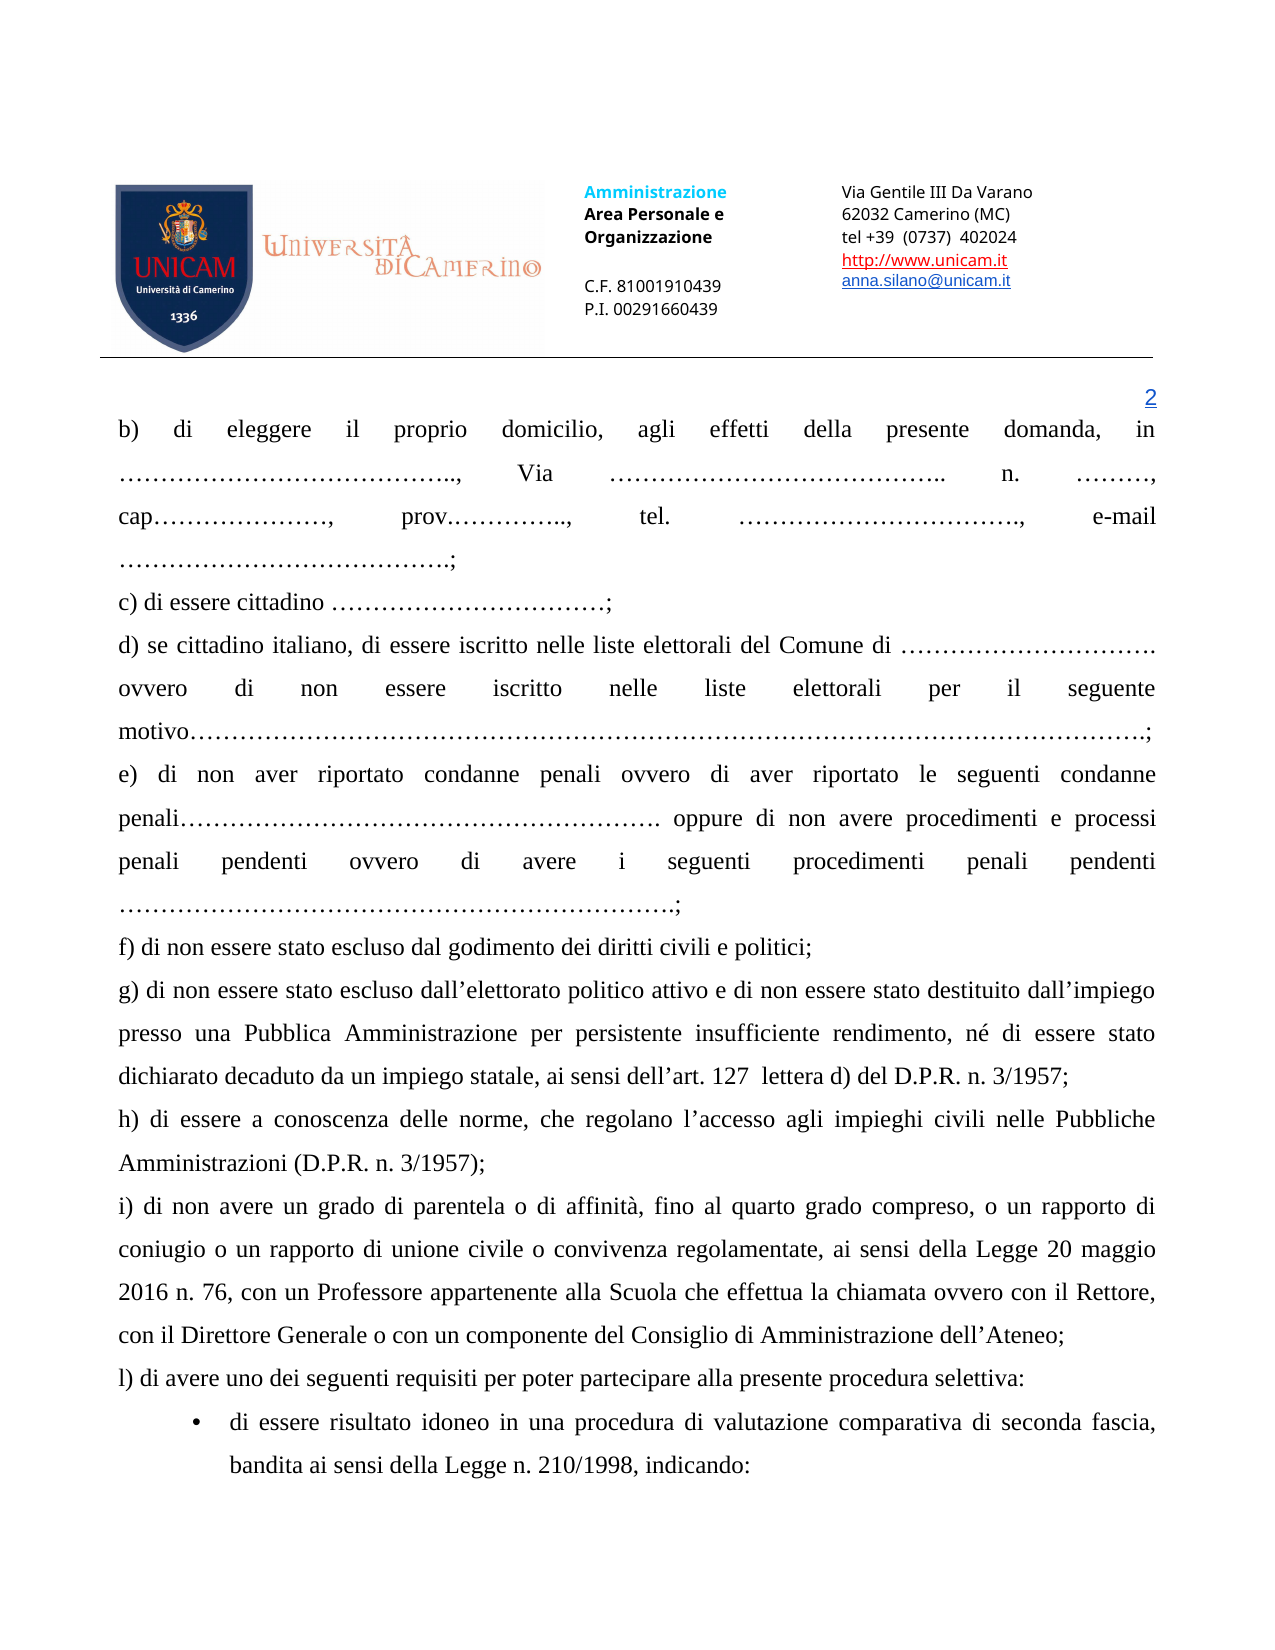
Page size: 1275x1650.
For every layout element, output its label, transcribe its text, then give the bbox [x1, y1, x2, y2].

list di essere risultato idoneo in una procedura di valutazione comparativa di seconda fascia, bandita ai sensi della Legge n. 210/1998, indicando: [192, 1406, 1157, 1478]
text h) di essere a conoscenza delle norme, che regolano l’accesso agli impieghi civili nelle Pubbliche Amministrazioni (D.P.R. n. 3/1957); [118, 1104, 1157, 1176]
text e) di non aver riportato condanne penali ovvero di aver riportato le seguenti condanne penali…………………………………………………. oppure di non avere procedimenti e processi penali pendenti ovvero di avere i seguenti procedimenti penali pendenti ………………………………………………………….; [118, 759, 1157, 918]
text l) di avere uno dei seguenti requisiti per poter partecipare alla presente procedura selettiva: [118, 1363, 1157, 1392]
text b) di eleggere il proprio domicilio, agli effetti della presente domanda, in ………………………………….., Via ………………………………….. n. ………, cap…………………, prov.………….., tel. ……………………………., e-mail ………………………………….; [118, 414, 1157, 573]
text d) se cittadino italiano, di essere iscritto nelle liste elettorali del Comune di …………………………. ovvero di non essere iscritto nelle liste elettorali per il seguente motivo…………………………………………………………………………………………………….; [118, 630, 1157, 745]
text f) di non essere stato escluso dal godimento dei diritti civili e politici; [118, 932, 1157, 961]
text g) di non essere stato escluso dall’elettorato politico attivo e di non essere stato destituito dall’impiego presso una Pubblica Amministrazione per persistente insufficiente rendimento, né di essere stato dichiarato decaduto da un impiego statale, ai sensi dell’art. 127 lettera d) del D.P.R. n. 3/1957; [118, 975, 1157, 1090]
text i) di non avere un grado di parentela o di affinità, fino al quarto grado compreso, o un rapporto di coniugio o un rapporto di unione civile o convivenza regolamentate, ai sensi della Legge 20 maggio 2016 n. 76, con un Professore appartenente alla Scuola che effettua la chiamata ovvero con il Rettore, con il Direttore Generale o con un componente del Consiglio di Amministrazione dell’Ateneo; [118, 1191, 1157, 1349]
picture [111, 180, 545, 357]
text c) di essere cittadino ……………………………; [118, 587, 1157, 616]
